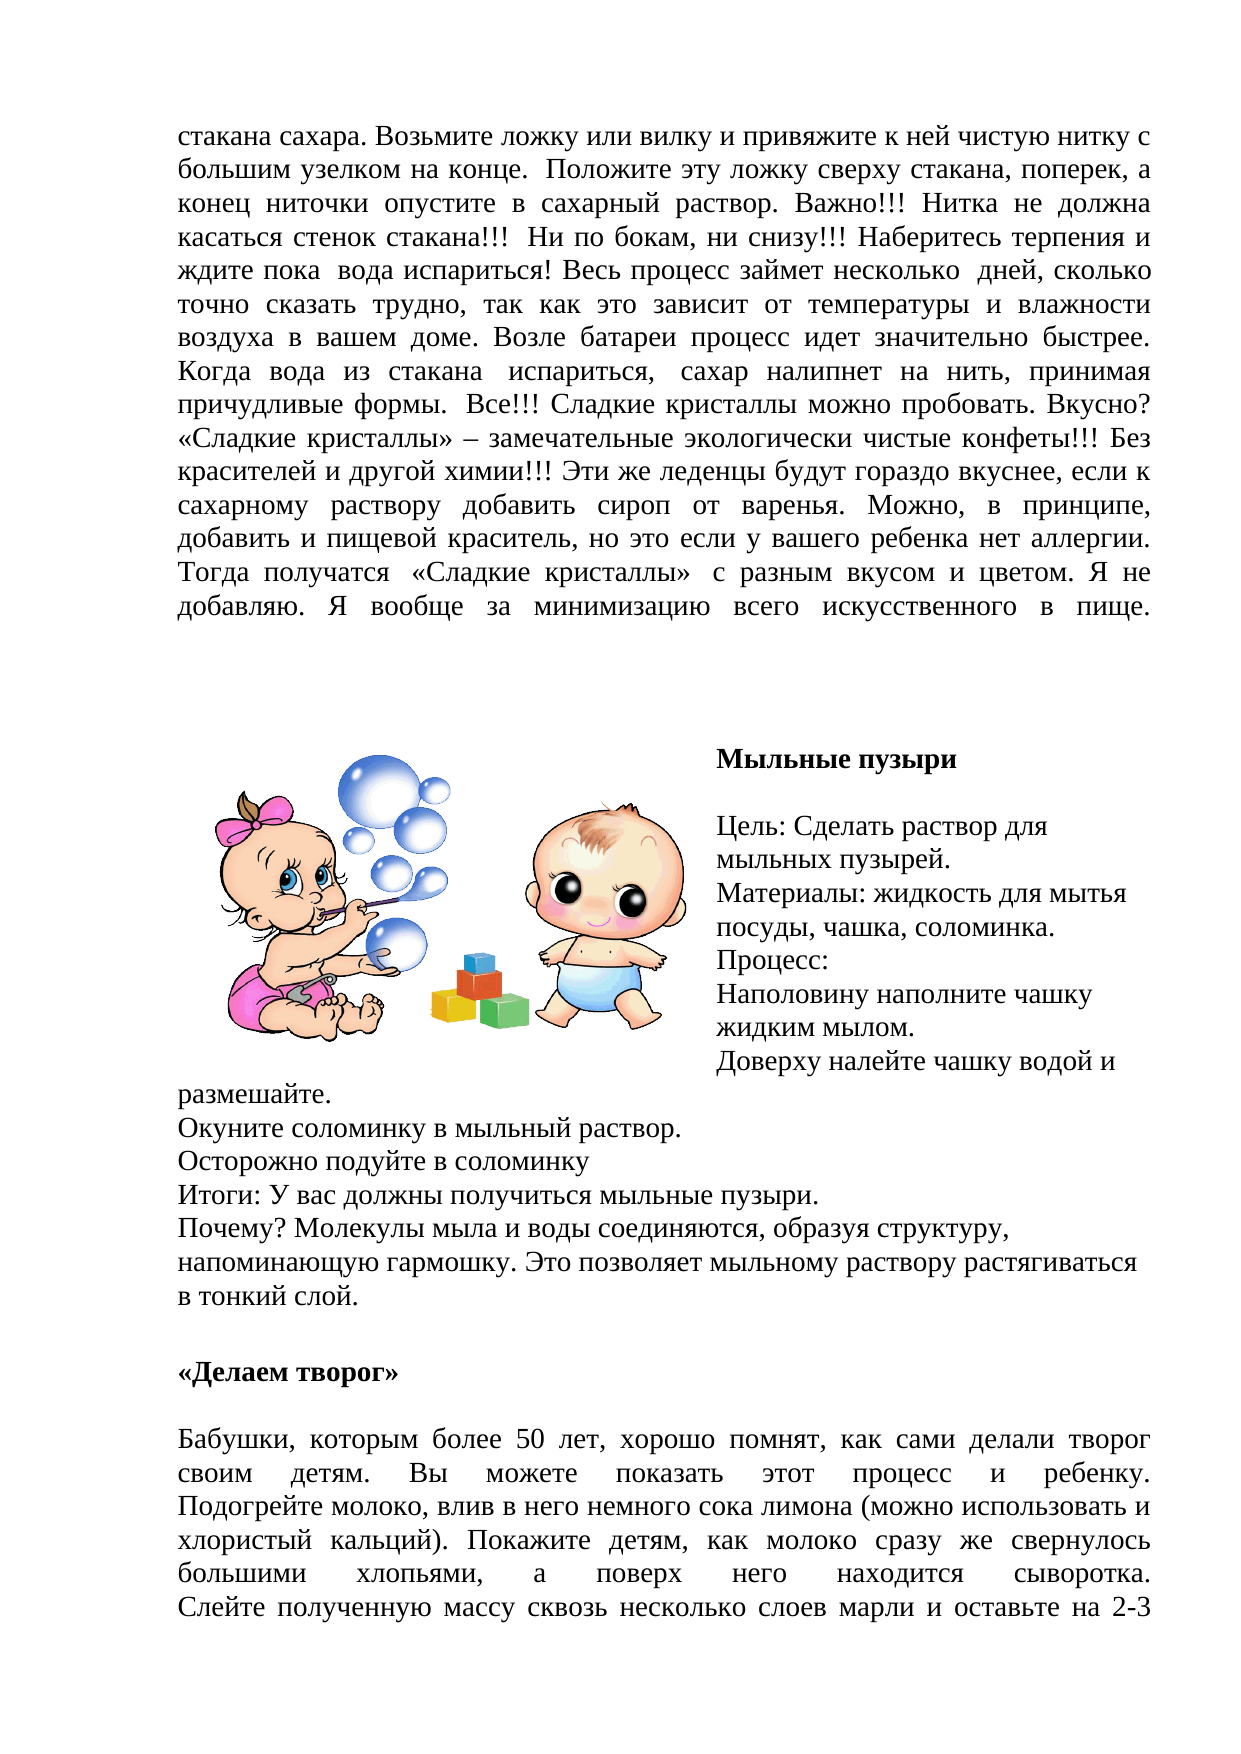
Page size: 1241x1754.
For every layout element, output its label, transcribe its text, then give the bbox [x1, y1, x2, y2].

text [177, 1388, 1152, 1623]
text «Делаем творог» [177, 1354, 1152, 1388]
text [177, 118, 1152, 664]
text Мыльные пузыри [698, 741, 1152, 774]
picture [177, 741, 698, 1057]
